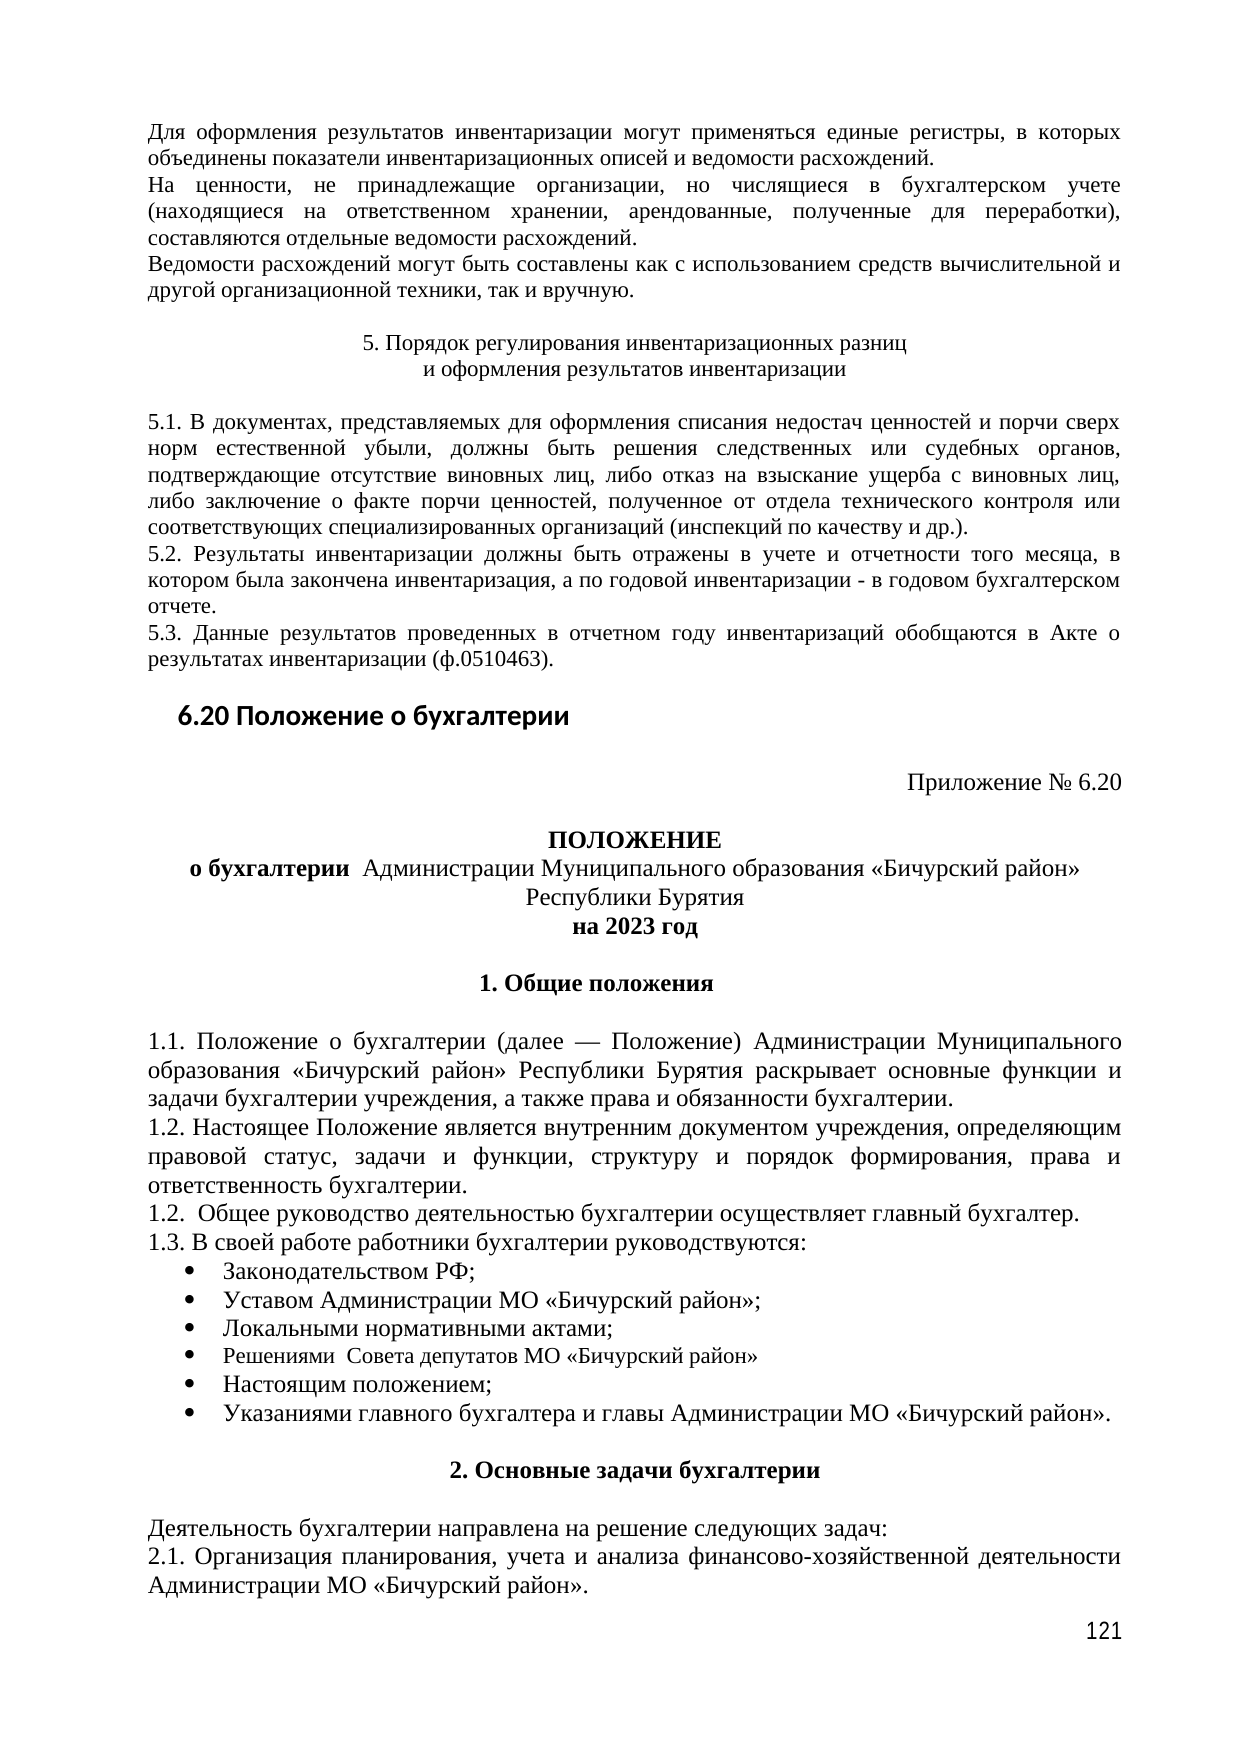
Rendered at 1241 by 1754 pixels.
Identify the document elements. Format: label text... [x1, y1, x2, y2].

list Настоящим положением; [185, 1369, 1122, 1398]
text 1.1. Положение о бухгалтерии (далее — Положение) Администрации Муниципального образования «Бичурский район» Республики Бурятия раскрывает основные функции и задачи бухгалтерии учреждения, а также права и обязанности бухгалтерии. [148, 1026, 1122, 1112]
list Законодательством РФ; [185, 1256, 1122, 1285]
text ПОЛОЖЕНИЕ [148, 825, 1122, 853]
text 1.2. Общее руководство деятельностью бухгалтерии осуществляет главный бухгалтер. [148, 1198, 1122, 1227]
text 5. Порядок регулирования инвентаризационных разниц [148, 329, 1122, 355]
text 1.2. Настоящее Положение является внутренним документом учреждения, определяющим правовой статус, задачи и функции, структуру и порядок формирования, права и ответственность бухгалтерии. [148, 1112, 1122, 1198]
list Уставом Администрации МО «Бичурский район»; [185, 1285, 1122, 1313]
text и оформления результатов инвентаризации [148, 355, 1122, 382]
text Деятельность бухгалтерии направлена на решение следующих задач: [148, 1513, 1122, 1541]
list Решениями Совета депутатов МО «Бичурский район» [185, 1342, 1122, 1369]
text 2. Основные задачи бухгалтерии [148, 1455, 1122, 1484]
text На ценности, не принадлежащие организации, но числящиеся в бухгалтерском учете (находящиеся на ответственном хранении, арендованные, полученные для переработки), составляются отдельные ведомости расхождений. [148, 171, 1122, 250]
text Для оформления результатов инвентаризации могут применяться единые регистры, в которых объединены показатели инвентаризационных описей и ведомости расхождений. [148, 118, 1122, 171]
text 5.2. Результаты инвентаризации должны быть отражены в учете и отчетности того месяца, в котором была закончена инвентаризация, а по годовой инвентаризации - в годовом бухгалтерском отчете. [148, 540, 1122, 619]
text о бухгалтерии Администрации Муниципального образования «Бичурский район» Республики Бурятия [148, 853, 1122, 911]
list Указаниями главного бухгалтера и главы Администрации МО «Бичурский район». [185, 1398, 1122, 1426]
text 1.3. В своей работе работники бухгалтерии руководствуются: [148, 1227, 1122, 1256]
text Ведомости расхождений могут быть составлены как с использованием средств вычислительной и другой организационной техники, так и вручную. [148, 250, 1122, 303]
text Приложение № 6.20 [148, 767, 1122, 796]
text 2.1. Организация планирования, учета и анализа финансово-хозяйственной деятельности Администрации МО «Бичурский район». [148, 1541, 1122, 1599]
text 6.20 Положение о бухгалтерии [148, 697, 1122, 732]
text 5.1. В документах, представляемых для оформления списания недостач ценностей и порчи сверх норм естественной убыли, должны быть решения следственных или судебных органов, подтверждающие отсутствие виновных лиц, либо отказ на взыскание ущерба с виновных лиц, либо заключение о факте порчи ценностей, полученное от отдела технического контроля или соответствующих специализированных организаций (инспекций по качеству и др.). [148, 408, 1122, 540]
text 5.3. Данные результатов проведенных в отчетном году инвентаризаций обобщаются в Акте о результатах инвентаризации (ф.0510463). [148, 619, 1122, 672]
list Локальными нормативными актами; [185, 1313, 1122, 1342]
text 1. Общие положения [148, 968, 1122, 997]
text на 2023 год [148, 911, 1122, 940]
